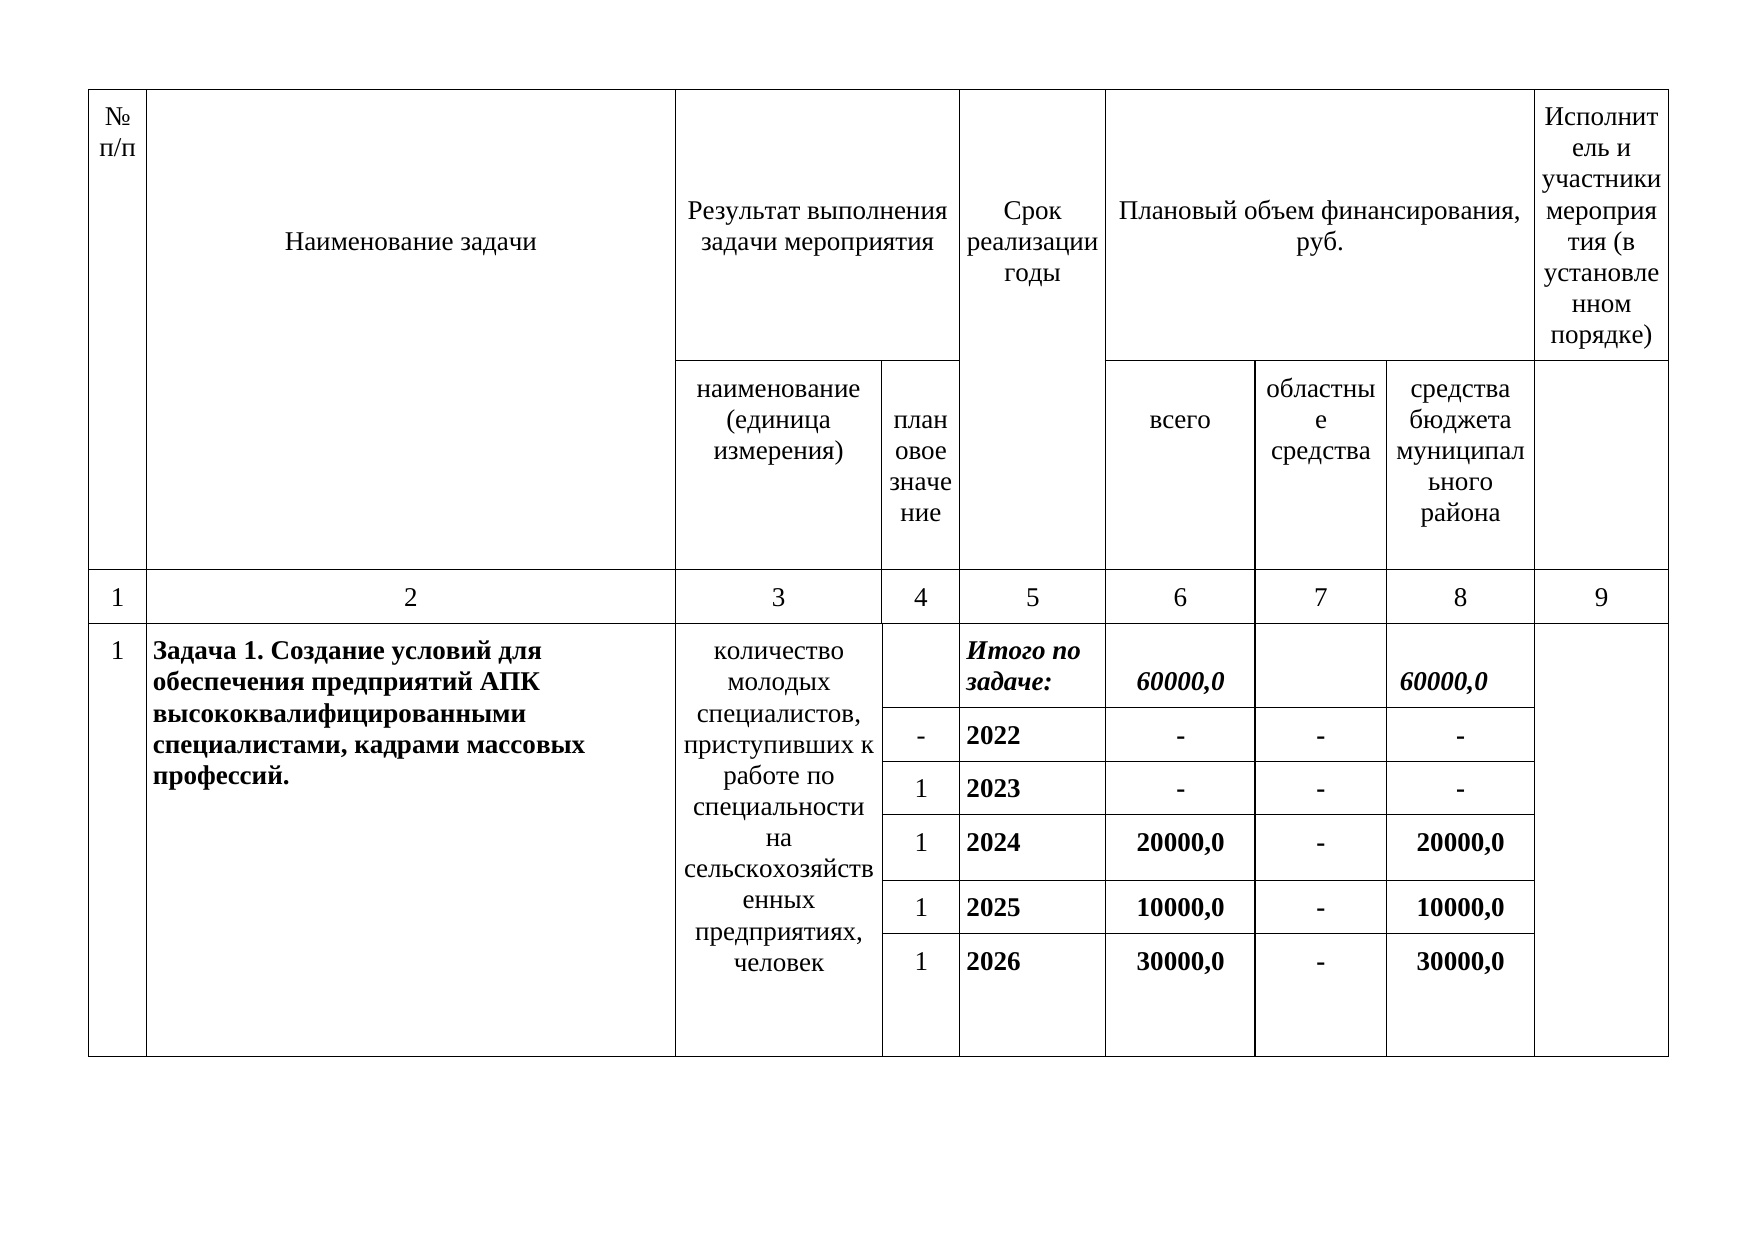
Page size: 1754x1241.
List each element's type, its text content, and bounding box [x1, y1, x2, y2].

table_cell 60000,0 [1106, 624, 1254, 707]
table_cell - [1256, 815, 1386, 879]
table_header Плановый объем финансирования, руб. [1106, 90, 1534, 360]
table_cell 60000,0 [1387, 624, 1534, 707]
table_cell 3 [676, 570, 881, 623]
table_cell 9 [1535, 570, 1668, 623]
table_cell 2025 [960, 881, 1105, 933]
table_cell [1256, 624, 1386, 707]
table_cell 8 [1387, 570, 1534, 623]
table_cell - [1106, 762, 1254, 814]
table_cell всего [1106, 361, 1254, 569]
table_cell - [1256, 934, 1386, 1056]
table_cell Итого по задаче: [960, 624, 1105, 707]
table_cell 1 [883, 881, 959, 933]
table_cell - [1387, 762, 1534, 814]
table_cell [1535, 624, 1668, 1056]
table_cell 2022 [960, 708, 1105, 761]
table_cell - [1106, 708, 1254, 761]
table_header Результат выполнения задачи мероприятия [676, 90, 959, 360]
table_cell областные средства [1256, 361, 1386, 569]
table_cell 30000,0 [1387, 934, 1534, 1056]
table_cell средства бюджета муниципального района [1387, 361, 1534, 569]
table_cell 20000,0 [1106, 815, 1254, 879]
table_cell наименование (единица измерения) [676, 361, 881, 569]
table_cell - [1387, 708, 1534, 761]
table_cell 4 [882, 570, 959, 623]
table_cell - [1256, 762, 1386, 814]
table_cell 6 [1106, 570, 1254, 623]
table_cell 2024 [960, 815, 1105, 879]
table_cell 1 [89, 624, 146, 1056]
table_cell 30000,0 [1106, 934, 1254, 1056]
table_cell 1 [883, 934, 959, 1056]
table_header Исполнитель и участники мероприятия (в установленном порядке) [1535, 90, 1668, 360]
table_header Срок реализации годы [960, 90, 1105, 569]
table_cell - [1256, 881, 1386, 933]
table_cell 10000,0 [1106, 881, 1254, 933]
table_cell [1535, 361, 1668, 569]
table_cell 10000,0 [1387, 881, 1534, 933]
table_cell Задача 1. Создание условий для обеспечения предприятий АПК высококвалифицированными специалистами, кадрами массовых профессий. [147, 624, 675, 1056]
table_cell [883, 624, 959, 707]
table_cell - [1256, 708, 1386, 761]
table_cell 2023 [960, 762, 1105, 814]
table_cell количество молодых специалистов, приступивших к работе по специальности на сельскохозяйственных предприятиях, человек [676, 624, 882, 1056]
table_header Наименование задачи [147, 90, 675, 569]
table_cell 7 [1256, 570, 1386, 623]
table_cell 2 [147, 570, 675, 623]
table_cell 5 [960, 570, 1105, 623]
table_cell 2026 [960, 934, 1105, 1056]
table_cell 1 [883, 815, 959, 879]
table_cell 20000,0 [1387, 815, 1534, 879]
table_cell 1 [883, 762, 959, 814]
table_cell плановое значение [882, 361, 959, 569]
table_header № п/п [89, 90, 146, 569]
table_cell - [883, 708, 959, 761]
table_cell 1 [89, 570, 146, 623]
